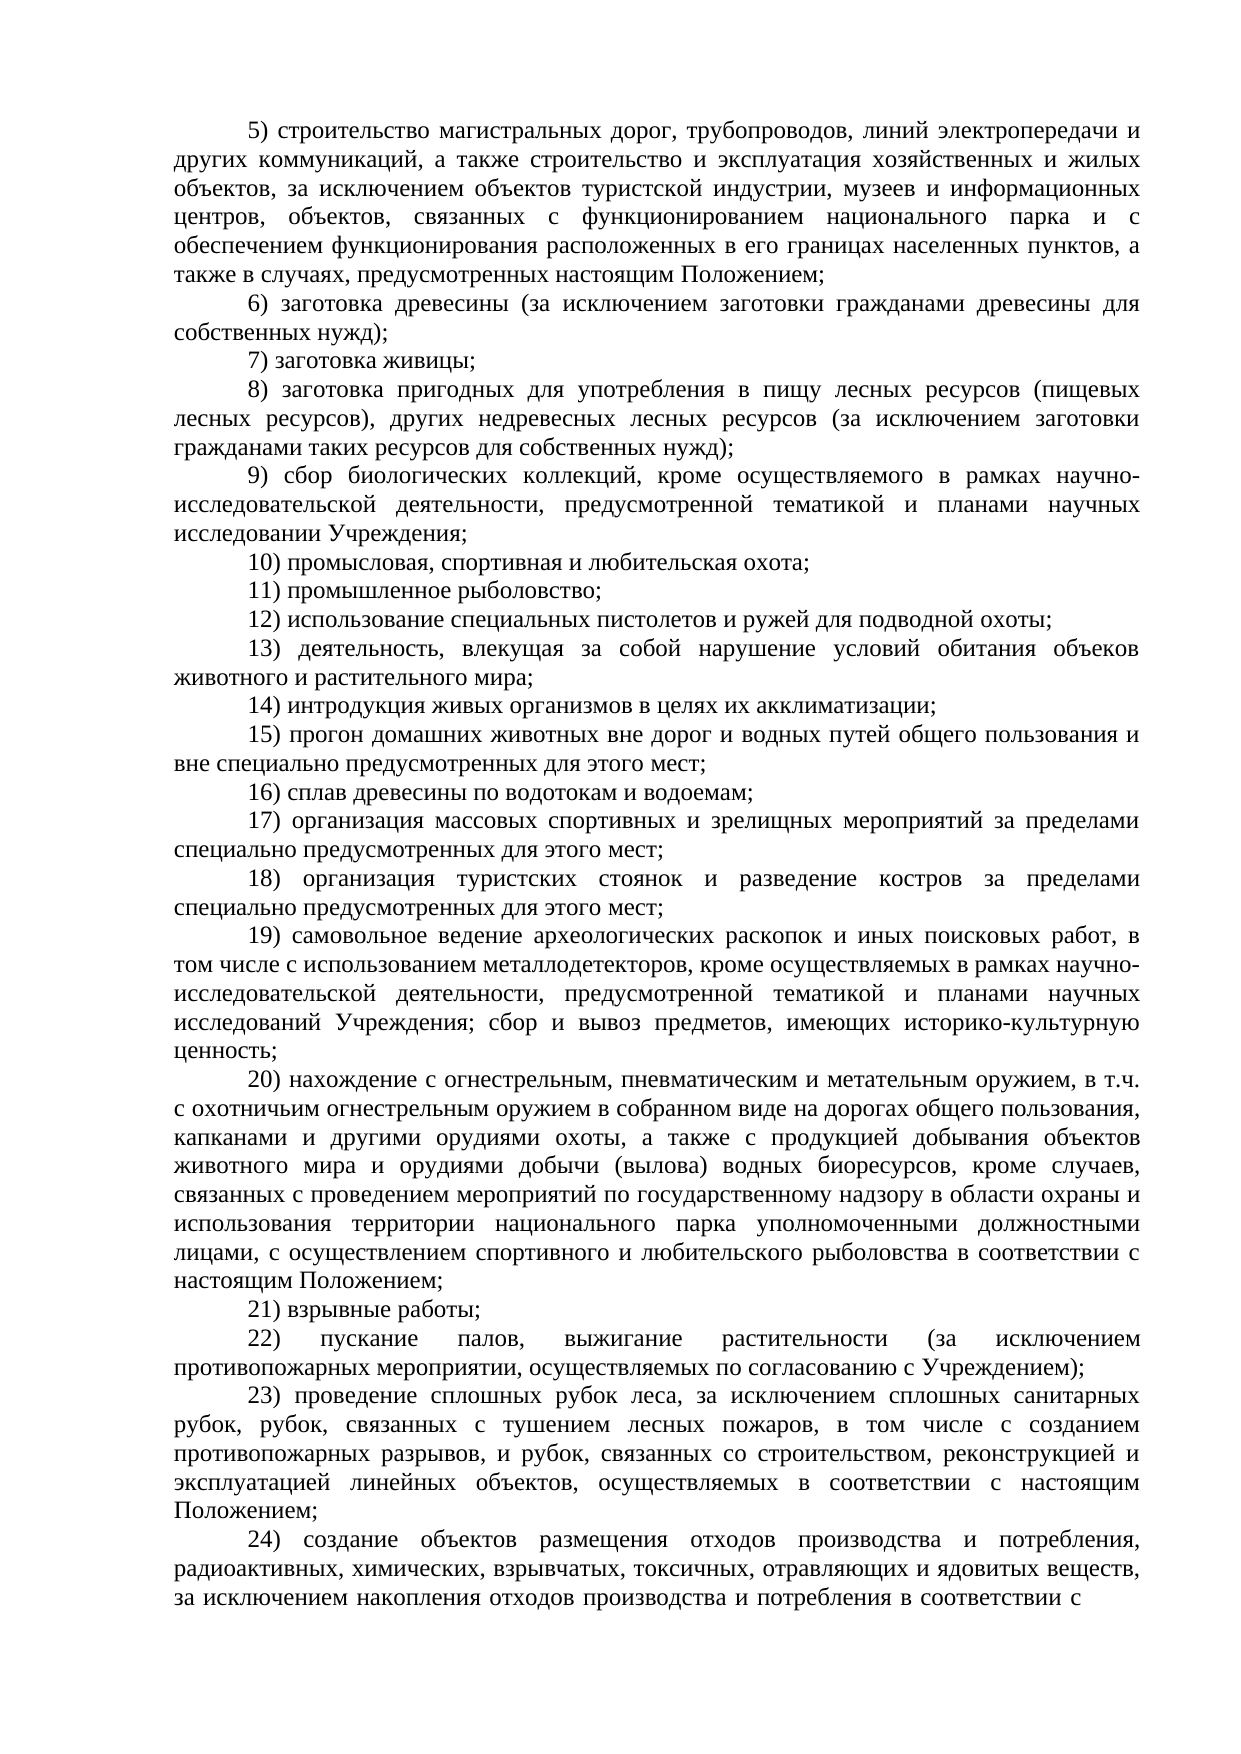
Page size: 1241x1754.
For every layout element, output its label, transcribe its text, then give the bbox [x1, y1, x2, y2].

list промысловая, спортивная и любительская охота; [247, 547, 1190, 575]
list проведение сплошных рубок леса, за исключением сплошных санитарных рубок, рубок, связанных с тушением лесных пожаров, в том числе с созданием противопожарных разрывов, и рубок, связанных со строительством, реконструкцией и эксплуатацией линейных объектов, осуществляемых в соответствии с настоящим Положением; [174, 1381, 1141, 1524]
list нахождение с огнестрельным, пневматическим и метательным оружием, в т.ч. с охотничьим огнестрельным оружием в собранном виде на дорогах общего пользования, капканами и другими орудиями охоты, а также с продукцией добывания объектов животного мира и орудиями добычи (вылова) водных биоресурсов, кроме случаев, связанных с проведением мероприятий по государственному надзору в области охраны и использования территории национального парка уполномоченными должностными лицами, с осуществлением спортивного и любительского рыболовства в соответствии с настоящим Положением; [174, 1064, 1141, 1294]
list прогон домашних животных вне дорог и водных путей общего пользования и вне специально предусмотренных для этого мест; [174, 719, 1140, 777]
list использование специальных пистолетов и ружей для подводной охоты; [247, 604, 1190, 633]
list интродукция живых организмов в целях их акклиматизации; [247, 690, 1190, 719]
list промышленное рыболовство; [247, 575, 1190, 604]
list сбор биологических коллекций, кроме осуществляемого в рамках научно- исследовательской деятельности, предусмотренной тематикой и планами научных исследовании Учреждения; [174, 460, 1141, 547]
list пускание палов, выжигание растительности (за исключением противопожарных мероприятии, осуществляемых по согласованию с Учреждением); [174, 1323, 1141, 1381]
list заготовка древесины (за исключением заготовки гражданами древесины для собственных нужд); [174, 288, 1140, 345]
list организация массовых спортивных и зрелищных мероприятий за пределами специально предусмотренных для этого мест; [174, 805, 1140, 863]
list организация туристских стоянок и разведение костров за пределами специально предусмотренных для этого мест; [174, 863, 1141, 920]
list деятельность, влекущая за собой нарушение условий обитания объеков животного и растительного мира; [174, 633, 1140, 690]
list сплав древесины по водотокам и водоемам; [247, 777, 1190, 805]
list заготовка пригодных для употребления в пищу лесных ресурсов (пищевых лесных ресурсов), других недревесных лесных ресурсов (за исключением заготовки гражданами таких ресурсов для собственных нужд); [174, 374, 1141, 460]
list строительство магистральных дорог, трубопроводов, линий электропередачи и других коммуникаций, а также строительство и эксплуатация хозяйственных и жилых объектов, за исключением объектов туристской индустрии, музеев и информационных центров, объектов, связанных с функционированием национального парка и с обеспечением функционирования расположенных в его границах населенных пунктов, а также в случаях, предусмотренных настоящим Положением; [174, 115, 1141, 288]
list заготовка живицы; [247, 345, 1190, 374]
list самовольное ведение археологических раскопок и иных поисковых работ, в том числе с использованием металлодетекторов, кроме осуществляемых в рамках научно- исследовательской деятельности, предусмотренной тематикой и планами научных исследований Учреждения; сбор и вывоз предметов, имеющих историко-культурную ценность; [174, 920, 1141, 1064]
list создание объектов размещения отходов производства и потребления, радиоактивных, химических, взрывчатых, токсичных, отравляющих и ядовитых веществ, за исключением накопления отходов производства и потребления в соответствии с [174, 1524, 1141, 1611]
list взрывные работы; [247, 1294, 1190, 1323]
